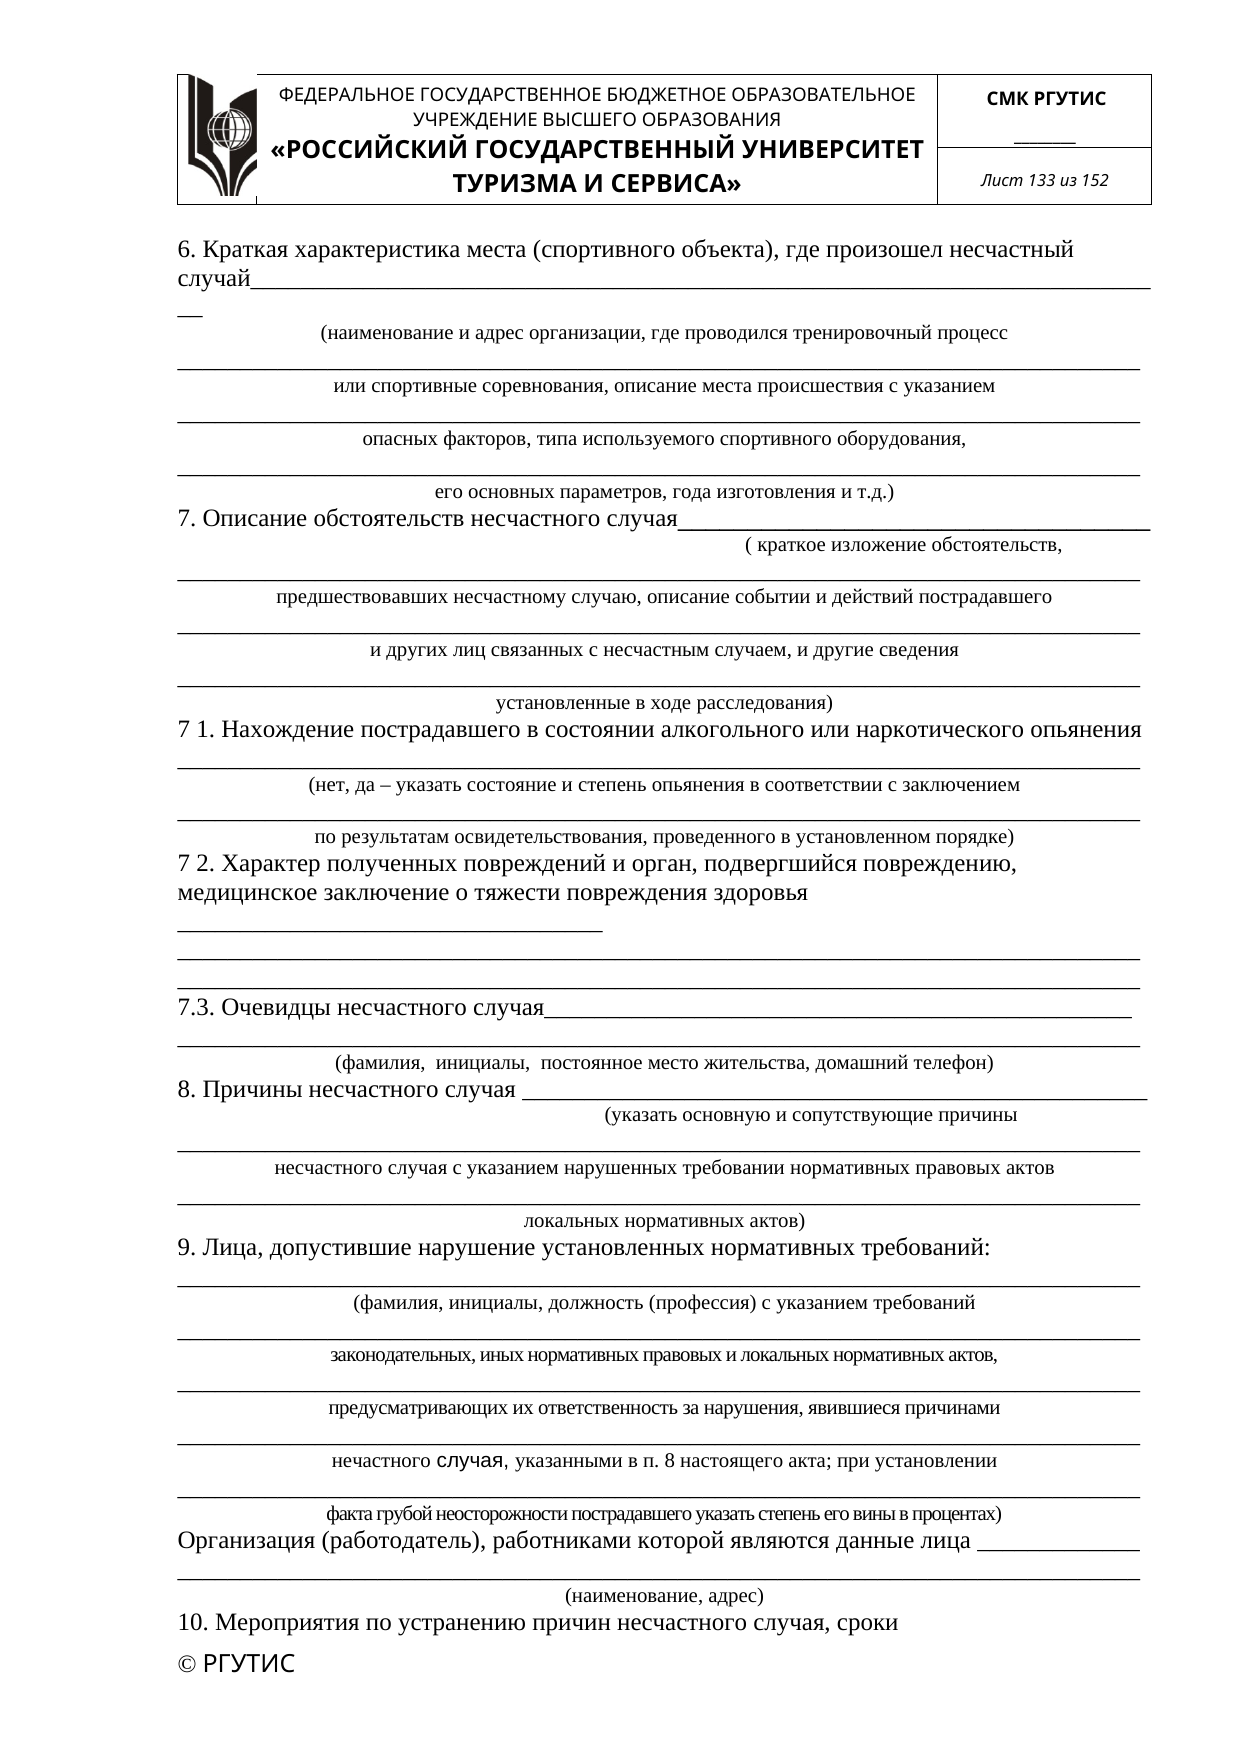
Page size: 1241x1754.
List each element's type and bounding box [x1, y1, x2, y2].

picture [188, 74, 257, 196]
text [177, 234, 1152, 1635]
